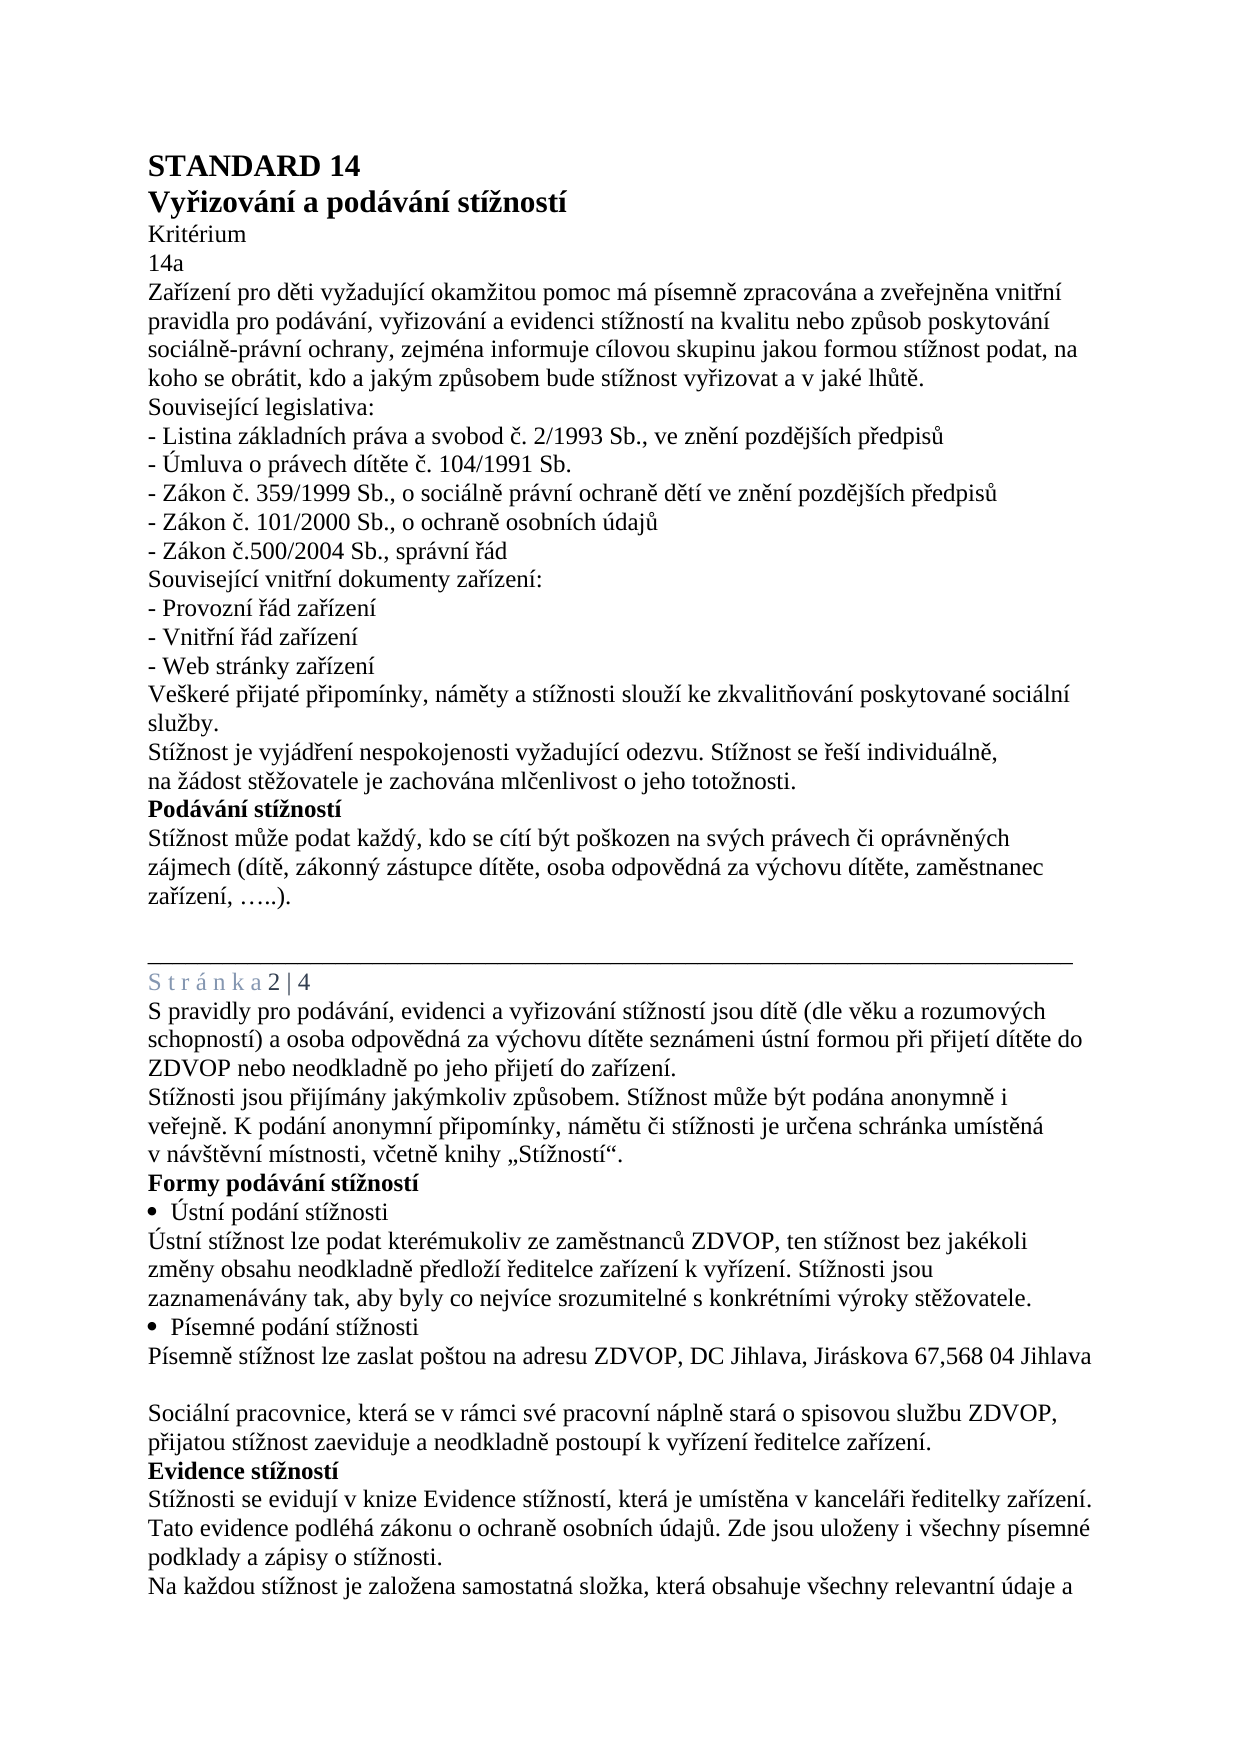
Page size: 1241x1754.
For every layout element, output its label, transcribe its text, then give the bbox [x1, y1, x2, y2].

text Stížnosti se evidují v knize Evidence stížností, která je umístěna v kanceláři ředitelky zařízení. [148, 1484, 1093, 1513]
text S pravidly pro podávání, evidenci a vyřizování stížností jsou dítě (dle věku a rozumových [148, 996, 1093, 1024]
text služby. [148, 708, 1093, 737]
text Evidence stížností [148, 1456, 1093, 1484]
text __________________________________________________________________________ [148, 938, 1093, 967]
text ZDVOP nebo neodkladně po jeho přijetí do zařízení. [148, 1053, 1093, 1082]
text zájmech (dítě, zákonný zástupce dítěte, osoba odpovědná za výchovu dítěte, zaměstnanec [148, 852, 1093, 881]
text - Listina základních práva a svobod č. 2/1993 Sb., ve znění pozdějších předpisů [148, 421, 1093, 449]
text - Vnitřní řád zařízení [148, 622, 1093, 651]
text zařízení, …..). [148, 881, 1093, 909]
text Formy podávání stížností [148, 1168, 1093, 1197]
text Veškeré přijaté připomínky, náměty a stížnosti slouží ke zkvalitňování poskytované sociální [148, 679, 1093, 708]
text Písemně stížnost lze zaslat poštou na adresu ZDVOP, DC Jihlava, Jiráskova 67,568 04 Jihlava [148, 1341, 1093, 1369]
text Tato evidence podléhá zákonu o ochraně osobních údajů. Zde jsou uloženy i všechny písemné [148, 1513, 1093, 1542]
text Ústní podání stížnosti [148, 1197, 1093, 1226]
text Zařízení pro děti vyžadující okamžitou pomoc má písemně zpracována a zveřejněna vnitřní [148, 277, 1093, 306]
text - Provozní řád zařízení [148, 593, 1093, 622]
text pravidla pro podávání, vyřizování a evidenci stížností na kvalitu nebo způsob poskytování [148, 306, 1093, 334]
text Stížnost může podat každý, kdo se cítí být poškozen na svých právech či oprávněných [148, 823, 1093, 852]
text koho se obrátit, kdo a jakým způsobem bude stížnost vyřizovat a v jaké lhůtě. [148, 363, 1093, 392]
text na žádost stěžovatele je zachována mlčenlivost o jeho totožnosti. [148, 766, 1093, 794]
text Související legislativa: [148, 392, 1093, 421]
text schopností) a osoba odpovědná za výchovu dítěte seznámeni ústní formou při přijetí dítěte do [148, 1024, 1093, 1053]
text v návštěvní místnosti, včetně knihy „Stížností“. [148, 1139, 1093, 1168]
text zaznamenávány tak, aby byly co nejvíce srozumitelné s konkrétními výroky stěžovatele. [148, 1283, 1093, 1312]
text přijatou stížnost zaeviduje a neodkladně postoupí k vyřízení ředitelce zařízení. [148, 1427, 1093, 1456]
text Sociální pracovnice, která se v rámci své pracovní náplně stará o spisovou službu ZDVOP, [148, 1398, 1093, 1427]
text - Zákon č.500/2004 Sb., správní řád [148, 536, 1093, 564]
text Na každou stížnost je založena samostatná složka, která obsahuje všechny relevantní údaje a [148, 1571, 1093, 1599]
text Stížnost je vyjádření nespokojenosti vyžadující odezvu. Stížnost se řeší individuálně, [148, 737, 1093, 766]
text Písemné podání stížnosti [148, 1312, 1093, 1341]
text - Zákon č. 101/2000 Sb., o ochraně osobních údajů [148, 507, 1093, 536]
text Stížnosti jsou přijímány jakýmkoliv způsobem. Stížnost může být podána anonymně i [148, 1082, 1093, 1111]
text 14a [148, 248, 1093, 277]
text - Zákon č. 359/1999 Sb., o sociálně právní ochraně dětí ve znění pozdějších předpisů [148, 478, 1093, 507]
text sociálně-právní ochrany, zejména informuje cílovou skupinu jakou formou stížnost podat, na [148, 334, 1093, 363]
text podklady a zápisy o stížnosti. [148, 1542, 1093, 1571]
text změny obsahu neodkladně předloží ředitelce zařízení k vyřízení. Stížnosti jsou [148, 1254, 1093, 1283]
text STANDARD 14 [148, 148, 1093, 183]
text Související vnitřní dokumenty zařízení: [148, 564, 1093, 593]
text - Úmluva o právech dítěte č. 104/1991 Sb. [148, 449, 1093, 478]
text Ústní stížnost lze podat kterémukoliv ze zaměstnanců ZDVOP, ten stížnost bez jakékoli [148, 1226, 1093, 1254]
text veřejně. K podání anonymní připomínky, námětu či stížnosti je určena schránka umístěná [148, 1111, 1093, 1139]
text Podávání stížností [148, 794, 1093, 823]
text - Web stránky zařízení [148, 651, 1093, 679]
text Vyřizování a podávání stížností [148, 183, 1093, 219]
text S t r á n k a 2 | 4 [148, 967, 1093, 996]
text Kritérium [148, 219, 1093, 248]
